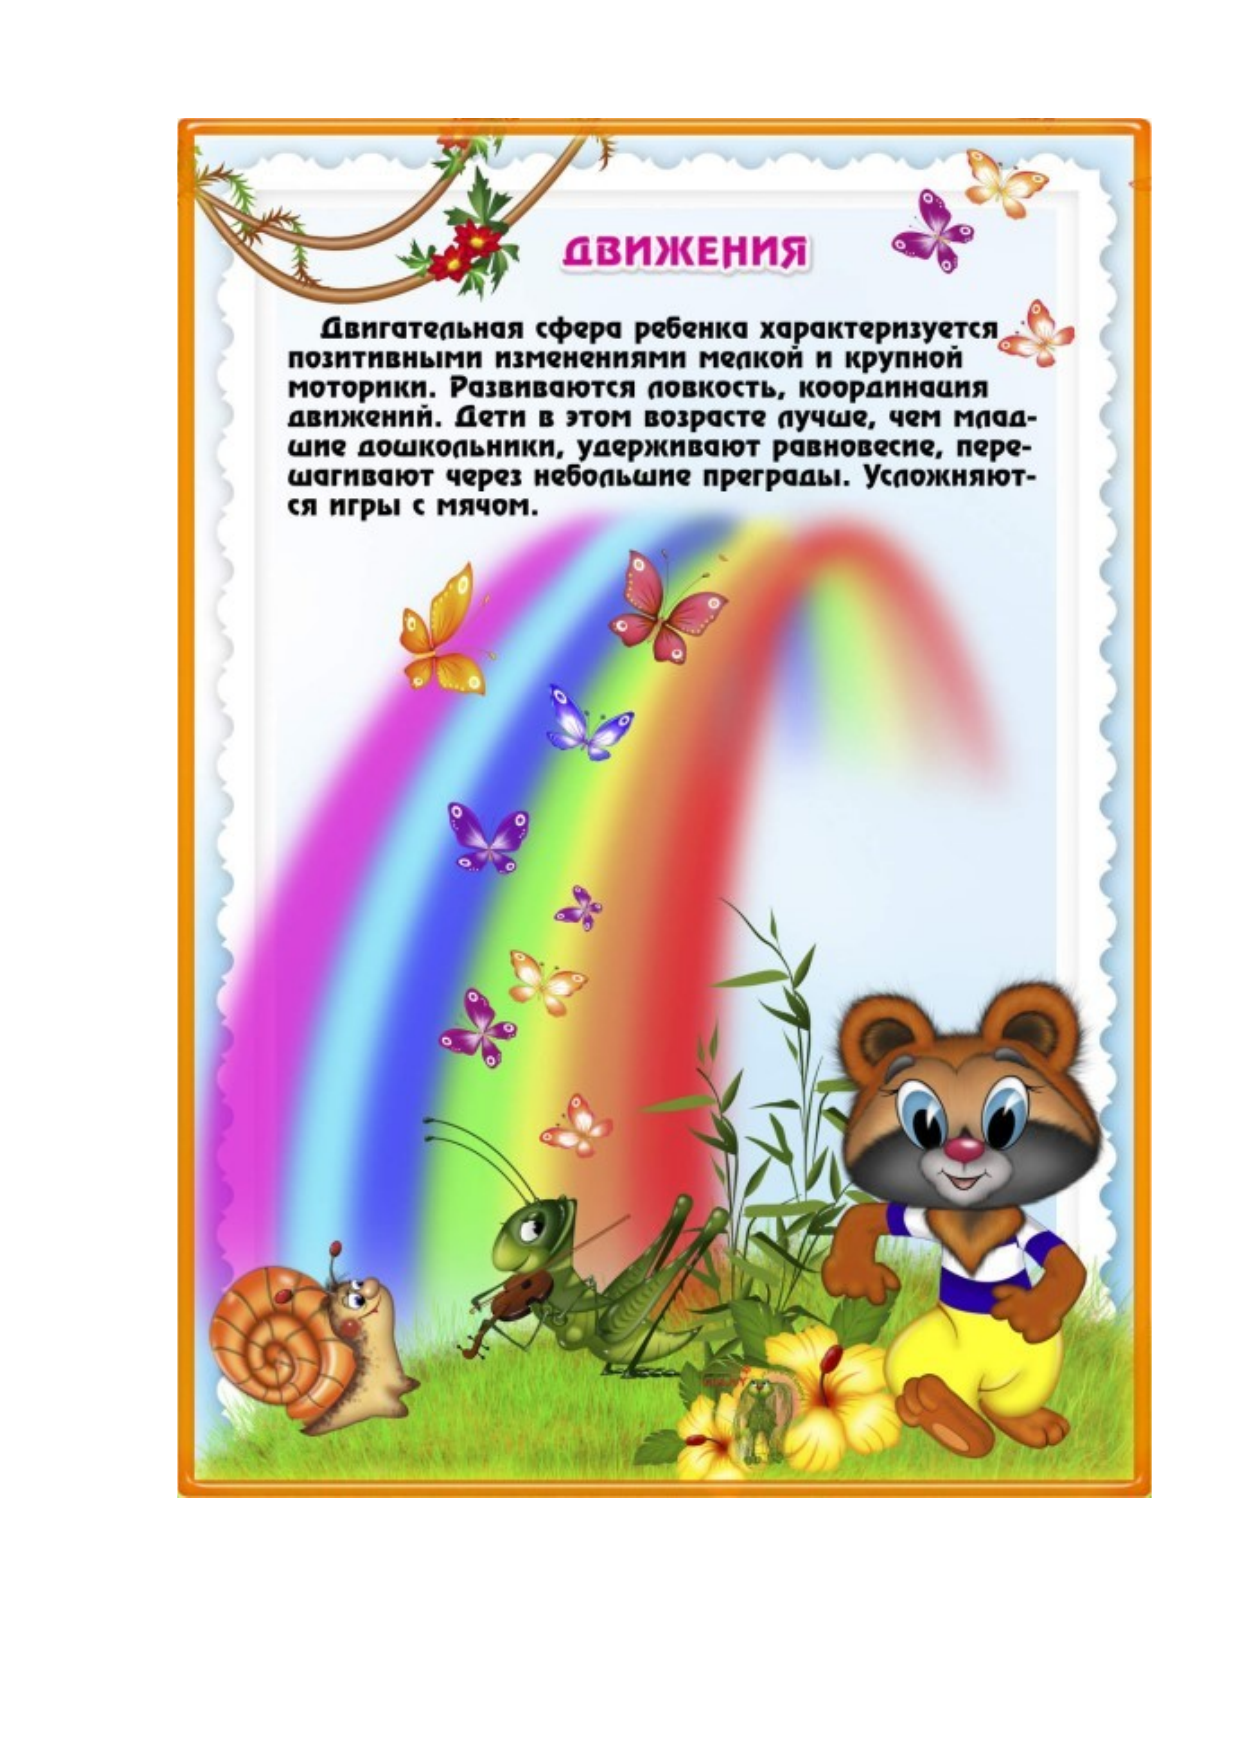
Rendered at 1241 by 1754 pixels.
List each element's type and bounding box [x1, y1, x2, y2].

picture [177, 118, 1152, 1498]
